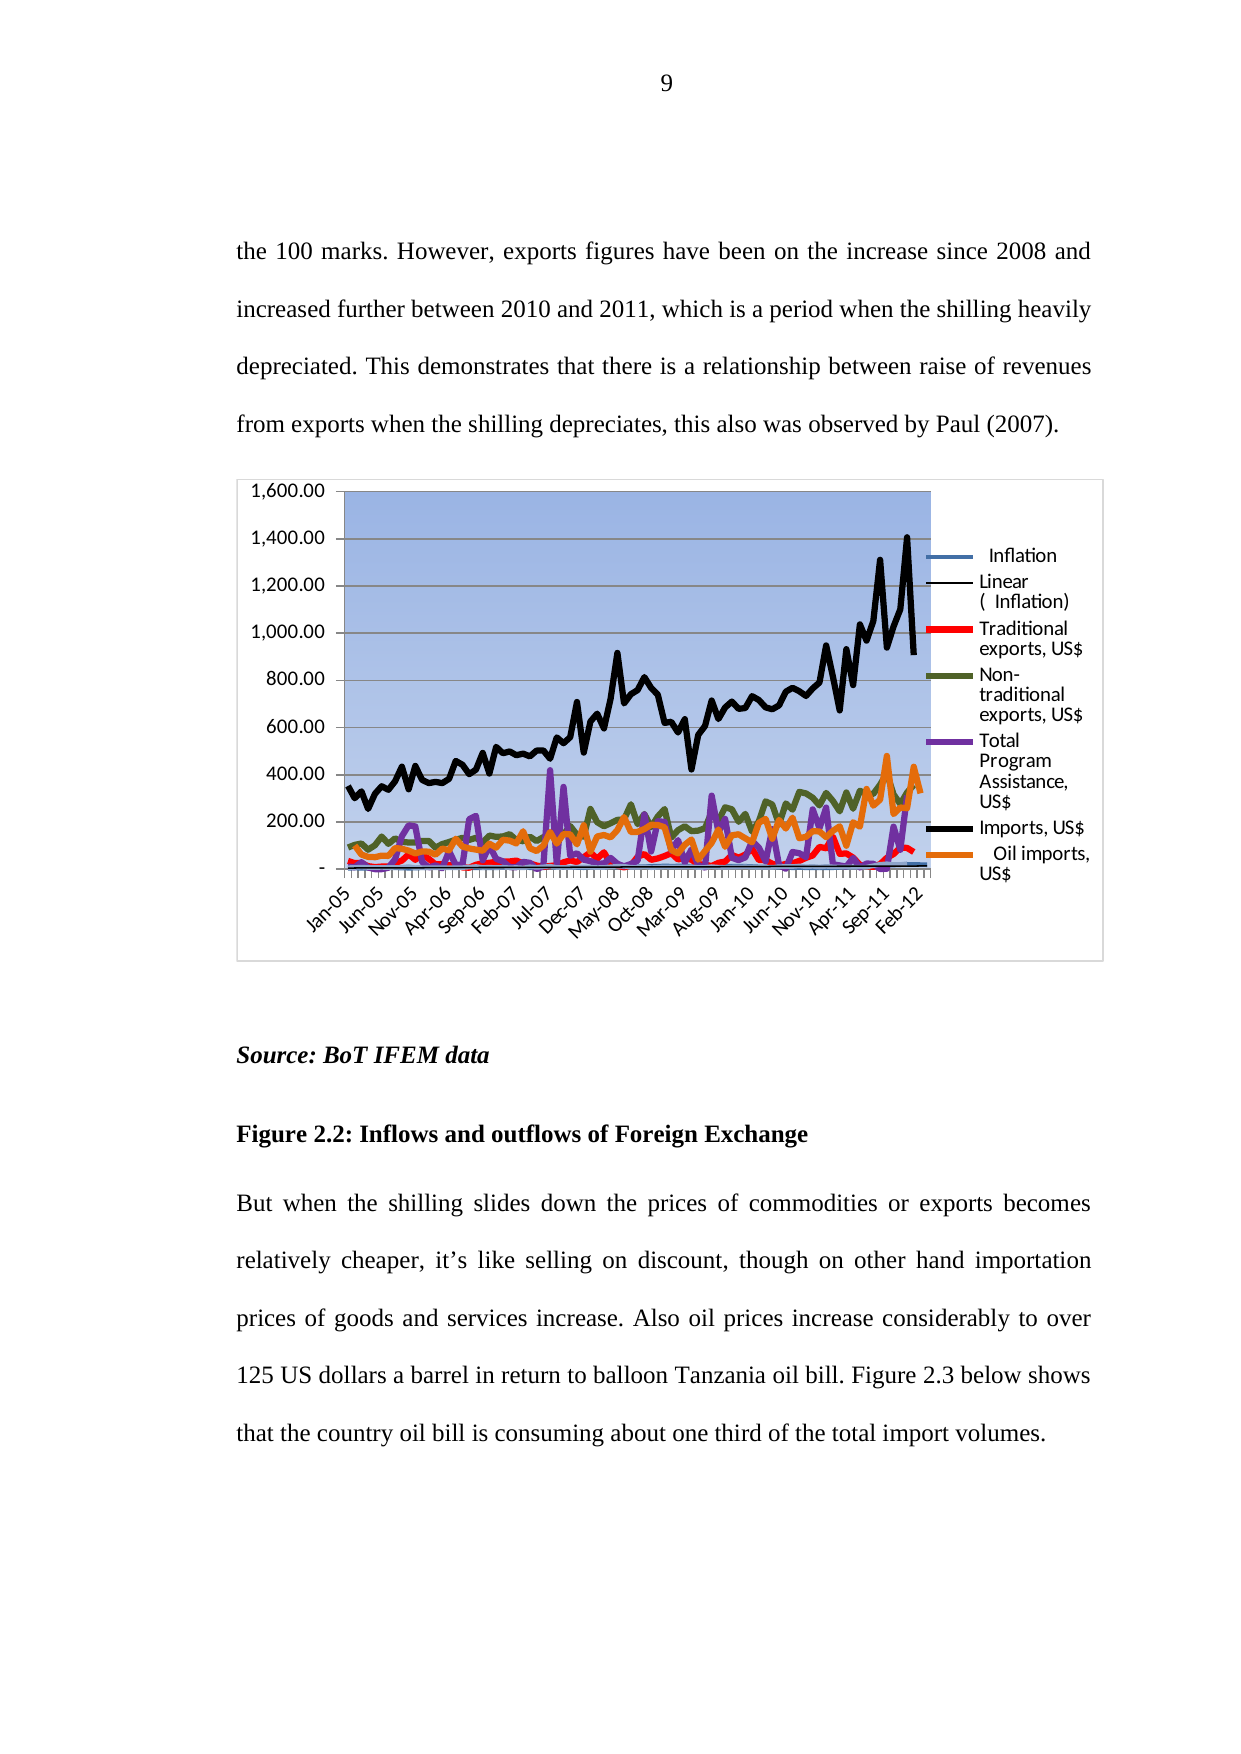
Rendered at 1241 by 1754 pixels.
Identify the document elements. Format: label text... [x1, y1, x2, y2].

subtitle Figure 2.2: Inflows and outflows of Foreign Exchange [236, 1119, 1092, 1148]
subtitle Source: BoT IFEM data [236, 1040, 1092, 1069]
text But when the shilling slides down the prices of commodities or exports becomes relatively cheaper, it’s like selling on discount, though on other hand importation prices of goods and services increase. Also oil prices increase considerably to over 125 US dollars a barrel in return to balloon Tanzania oil bill. Figure 2.3 below shows that the country oil bill is consuming about one third of the total import volumes. [236, 1188, 1092, 1447]
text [236, 236, 1092, 437]
